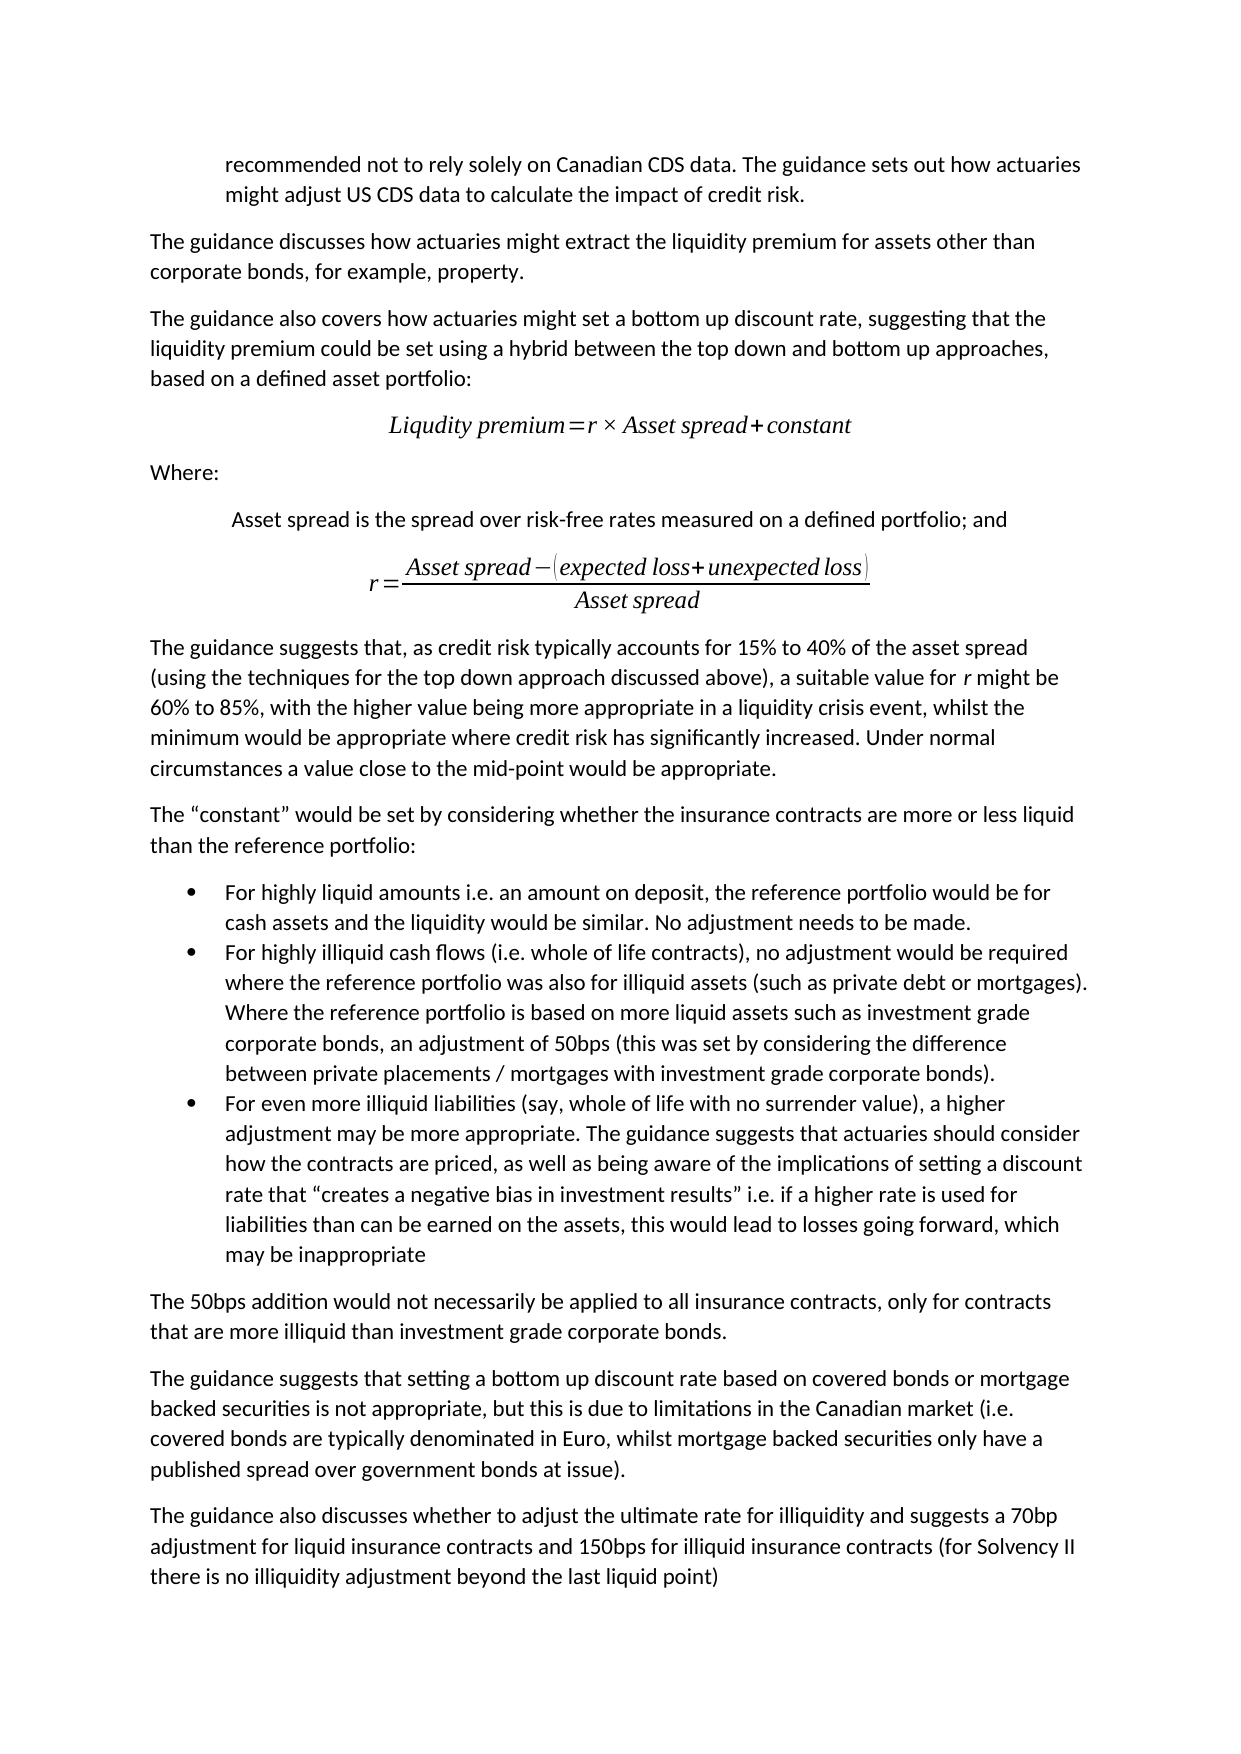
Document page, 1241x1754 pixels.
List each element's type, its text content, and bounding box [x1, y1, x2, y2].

text The guidance discusses how actuaries might extract the liquidity premium for assets other than corporate bonds, for example, property. [150, 227, 1090, 285]
list For even more illiquid liabilities (say, whole of life with no surrender value), a higher adjustment may be more appropriate. The guidance suggests that actuaries should consider how the contracts are priced, as well as being aware of the implications of setting a discount rate that “creates a negative bias in investment results” i.e. if a higher rate is used for liabilities than can be earned on the assets, this would lead to losses going forward, which may be inappropriate [187, 1089, 1090, 1268]
text Asset spread is the spread over risk-free rates measured on a defined portfolio; and [150, 505, 1090, 533]
list For highly illiquid cash flows (i.e. whole of life contracts), no adjustment would be required where the reference portfolio was also for illiquid assets (such as private debt or mortgages). Where the reference portfolio is based on more liquid assets such as investment grade corporate bonds, an adjustment of 50bps (this was set by considering the difference between private placements / mortgages with investment grade corporate bonds). [187, 938, 1090, 1087]
text The 50bps addition would not necessarily be applied to all insurance contracts, only for contracts that are more illiquid than investment grade corporate bonds. [150, 1287, 1090, 1345]
text Where: [150, 458, 1090, 486]
text The guidance also covers how actuaries might set a bottom up discount rate, suggesting that the liquidity premium could be set using a hybrid between the top down and bottom up approaches, based on a defined asset portfolio: [150, 304, 1090, 393]
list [187, 150, 1090, 208]
text The guidance also discusses whether to adjust the ultimate rate for illiquidity and suggests a 70bp adjustment for liquid insurance contracts and 150bps for illiquid insurance contracts (for Solvency II there is no illiquidity adjustment beyond the last liquid point) [150, 1502, 1090, 1590]
text The “constant” would be set by considering whether the insurance contracts are more or less liquid than the reference portfolio: [150, 801, 1090, 859]
text The guidance suggests that setting a bottom up discount rate based on covered bonds or mortgage backed securities is not appropriate, but this is due to limitations in the Canadian market (i.e. covered bonds are typically denominated in Euro, whilst mortgage backed securities only have a published spread over government bonds at issue). [150, 1364, 1090, 1483]
list For highly liquid amounts i.e. an amount on deposit, the reference portfolio would be for cash assets and the liquidity would be similar. No adjustment needs to be made. [187, 878, 1090, 936]
text The guidance suggests that, as credit risk typically accounts for 15% to 40% of the asset spread (using the techniques for the top down approach discussed above), a suitable value for r might be 60% to 85%, with the higher value being more appropriate in a liquidity crisis event, whilst the minimum would be appropriate where credit risk has significantly increased. Under normal circumstances a value close to the mid-point would be appropriate. [150, 633, 1090, 782]
